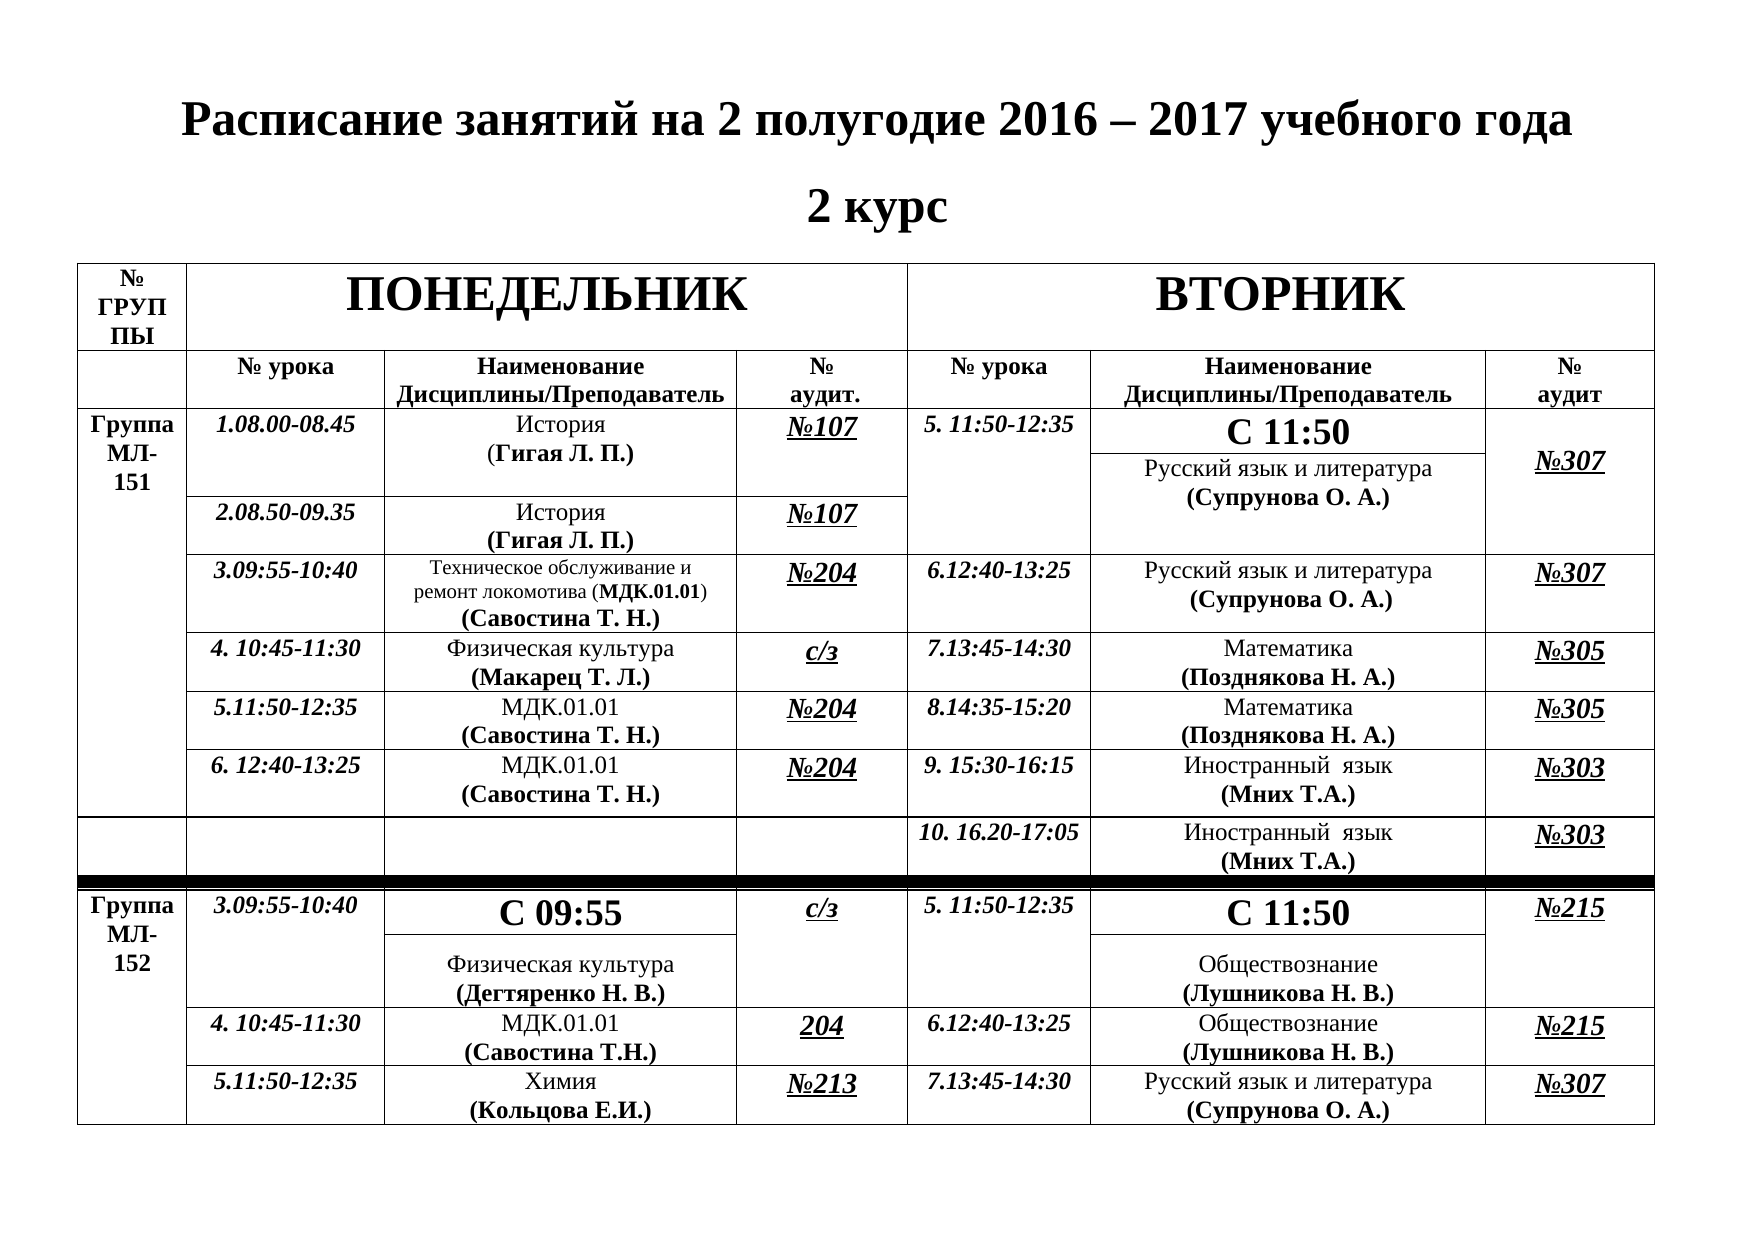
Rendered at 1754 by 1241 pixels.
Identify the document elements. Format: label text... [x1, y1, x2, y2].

table_cell 1.08.00-08.45 [187, 409, 384, 496]
table_cell [187, 818, 384, 875]
table_cell №307 [1486, 555, 1654, 632]
table_cell 7.13:45-14:30 [908, 633, 1090, 691]
table_cell Иностранный язык (Мних Т.А.) [1091, 750, 1485, 816]
table_cell С 11:50 [1091, 409, 1485, 452]
table_cell 4. 10:45-11:30 [187, 1008, 384, 1065]
table_cell 204 [737, 1008, 907, 1065]
text 2 курс [89, 176, 1665, 233]
table_cell №204 [737, 692, 907, 749]
table_cell 7.13:45-14:30 [908, 1066, 1090, 1124]
table_cell № аудит. [737, 351, 907, 408]
table_cell №204 [737, 555, 907, 632]
table_cell [78, 818, 186, 875]
table_cell МДК.01.01 (Савостина Т. Н.) [385, 750, 736, 816]
table_cell №107 [737, 497, 907, 554]
table_cell 6. 12:40-13:25 [187, 750, 384, 816]
table_cell МДК.01.01 (Савостина Т. Н.) [385, 692, 736, 749]
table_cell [385, 1066, 736, 1124]
table_cell МДК.01.01 (Савостина Т.Н.) [385, 1008, 736, 1065]
table_cell [385, 818, 736, 875]
table_cell 4. 10:45-11:30 [187, 633, 384, 691]
table_cell Обществознание (Лушникова Н. В.) [1091, 1008, 1485, 1065]
table_cell с/з [737, 891, 907, 1007]
table_cell №305 [1486, 633, 1654, 691]
table_cell №107 [737, 409, 907, 496]
table_cell Русский язык и литература (Супрунова О. А.) [1091, 555, 1485, 632]
table_cell [737, 818, 907, 875]
table_cell С 09:55 [385, 891, 736, 934]
table_cell Обществознание (Лушникова Н. В.) [1091, 935, 1485, 1007]
table_cell Иностранный язык (Мних Т.А.) [1091, 818, 1485, 875]
table_cell 10. 16.20-17:05 [908, 818, 1090, 875]
table_cell 5. 11:50-12:35 [908, 409, 1090, 554]
table_cell 5.11:50-12:35 [187, 1066, 384, 1124]
table_cell Техническое обслуживание и ремонт локомотива (МДК.01.01) (Савостина Т. Н.) [385, 555, 736, 632]
table_cell 5.11:50-12:35 [187, 692, 384, 749]
table_cell № аудит [1486, 351, 1654, 408]
table_cell История (Гигая Л. П.) [385, 409, 736, 496]
table_cell 3.09:55-10:40 [187, 555, 384, 632]
table_cell 8.14:35-15:20 [908, 692, 1090, 749]
table_cell Наименование Дисциплины/Преподаватель [385, 351, 736, 408]
table_cell С 11:50 [1091, 891, 1485, 934]
table_cell Математика (Позднякова Н. А.) [1091, 633, 1485, 691]
table_cell Физическая культура (Макарец Т. Л.) [385, 633, 736, 691]
table_cell с/з [737, 633, 907, 691]
table_cell Физическая культура (Дегтяренко Н. В.) [385, 935, 736, 1007]
table_cell Группа МЛ-152 [78, 891, 186, 1124]
table_cell № урока [908, 351, 1090, 408]
table_cell Наименование Дисциплины/Преподаватель [1091, 351, 1485, 408]
table_cell Группа МЛ-151 [78, 409, 186, 816]
table_cell [78, 351, 186, 408]
table_cell Математика (Позднякова Н. А.) [1091, 692, 1485, 749]
text Расписание занятий на 2 полугодие 2016 – 2017 учебного года [89, 89, 1665, 146]
table_cell 6.12:40-13:25 [908, 1008, 1090, 1065]
table_cell №303 [1486, 818, 1654, 875]
table_cell 2.08.50-09.35 [187, 497, 384, 554]
table_cell 9. 15:30-16:15 [908, 750, 1090, 816]
table_cell Русский язык и литература (Супрунова О. А.) [1091, 454, 1485, 554]
table_cell №204 [737, 750, 907, 816]
table_cell 5. 11:50-12:35 [908, 891, 1090, 1007]
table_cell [1091, 1066, 1485, 1124]
table_header № ГРУППЫ [78, 264, 186, 350]
table_cell №215 [1486, 1008, 1654, 1065]
table_cell 3.09:55-10:40 [187, 891, 384, 1007]
table_cell 6.12:40-13:25 [908, 555, 1090, 632]
table_cell №213 [737, 1066, 907, 1124]
table_cell №307 [1486, 409, 1654, 554]
table_cell №215 [1486, 891, 1654, 1007]
table_header ПОНЕДЕЛЬНИК [187, 264, 907, 350]
table_cell №303 [1486, 750, 1654, 816]
table_cell №307 [1486, 1066, 1654, 1124]
table_cell № урока [187, 351, 384, 408]
table_header ВТОРНИК [908, 264, 1654, 350]
table_cell №305 [1486, 692, 1654, 749]
table_cell История (Гигая Л. П.) [385, 497, 736, 554]
